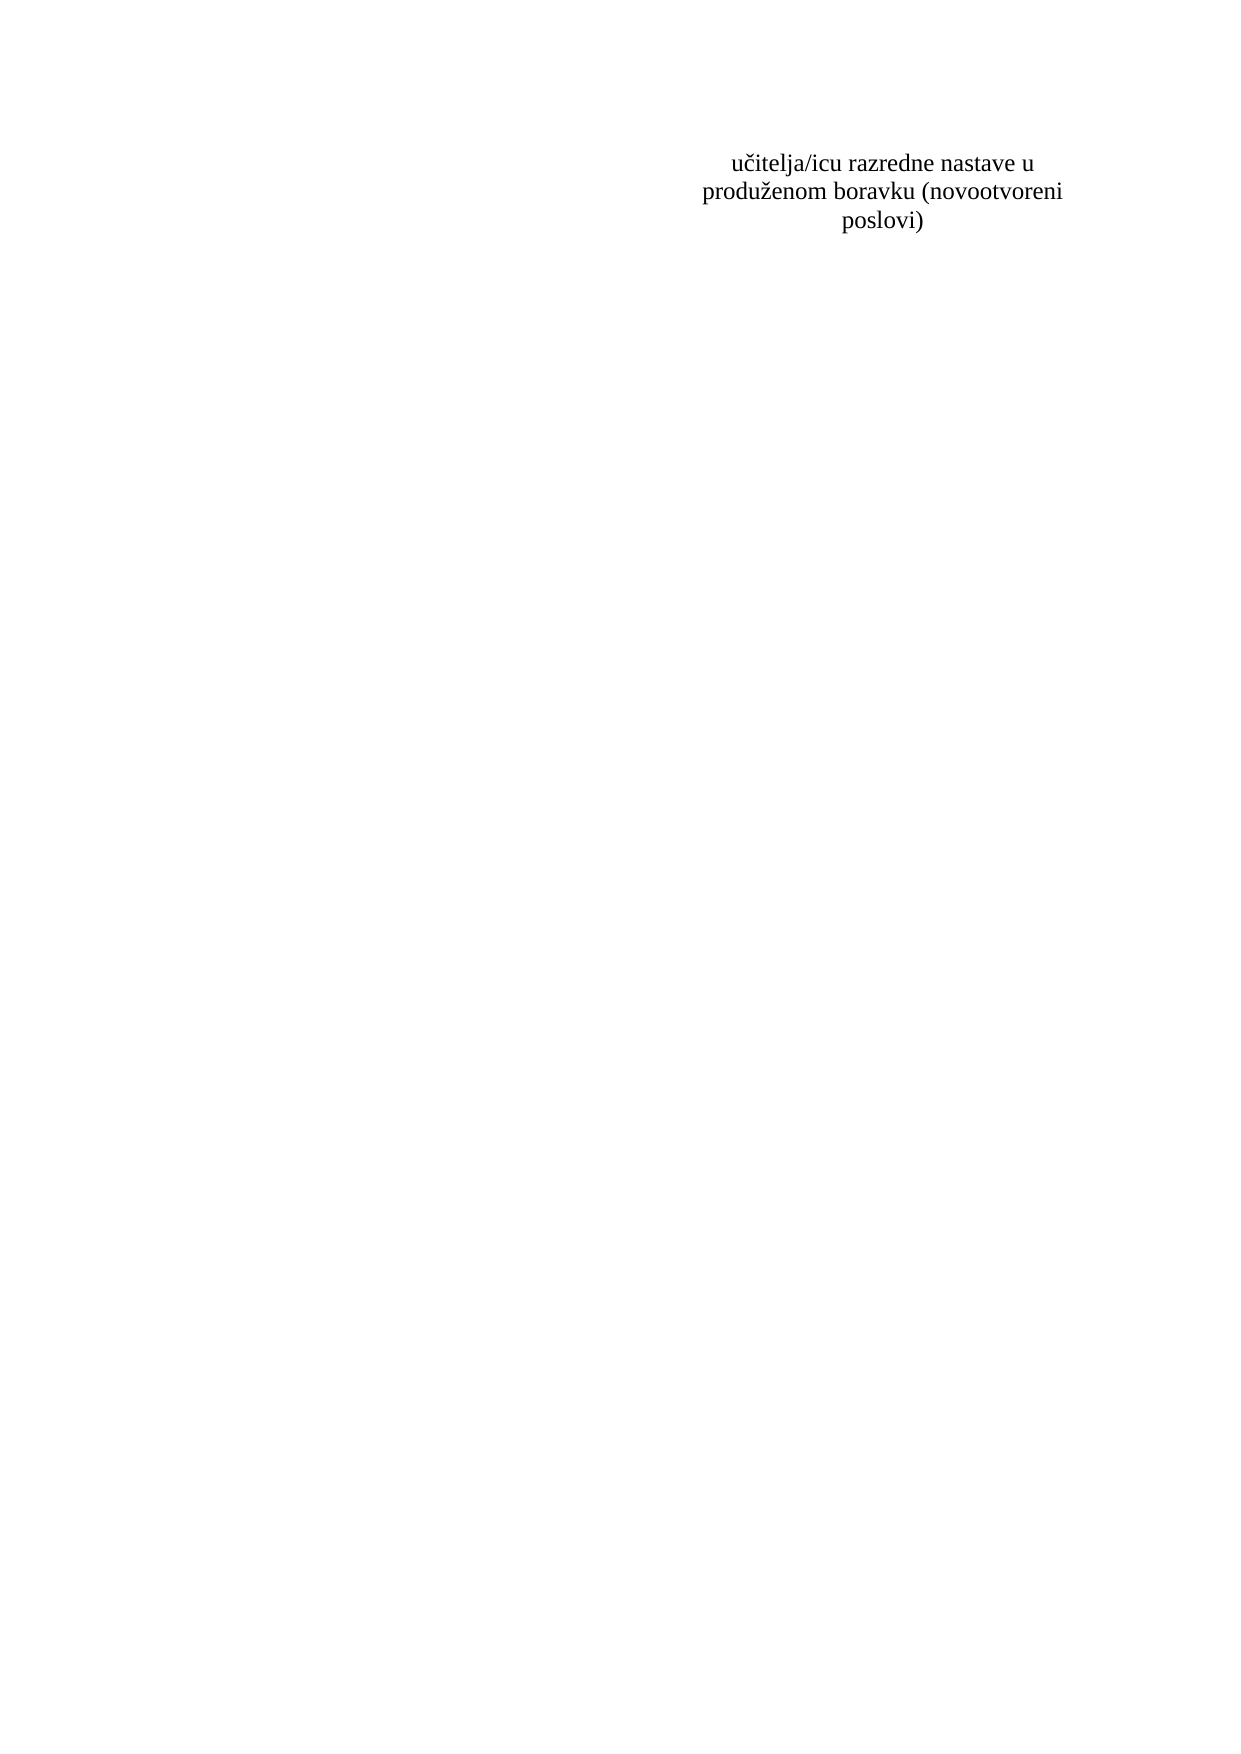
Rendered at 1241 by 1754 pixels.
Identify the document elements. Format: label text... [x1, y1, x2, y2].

text učitelja/icu razredne nastave u produženom boravku (novootvoreni poslovi) [673, 148, 1093, 234]
